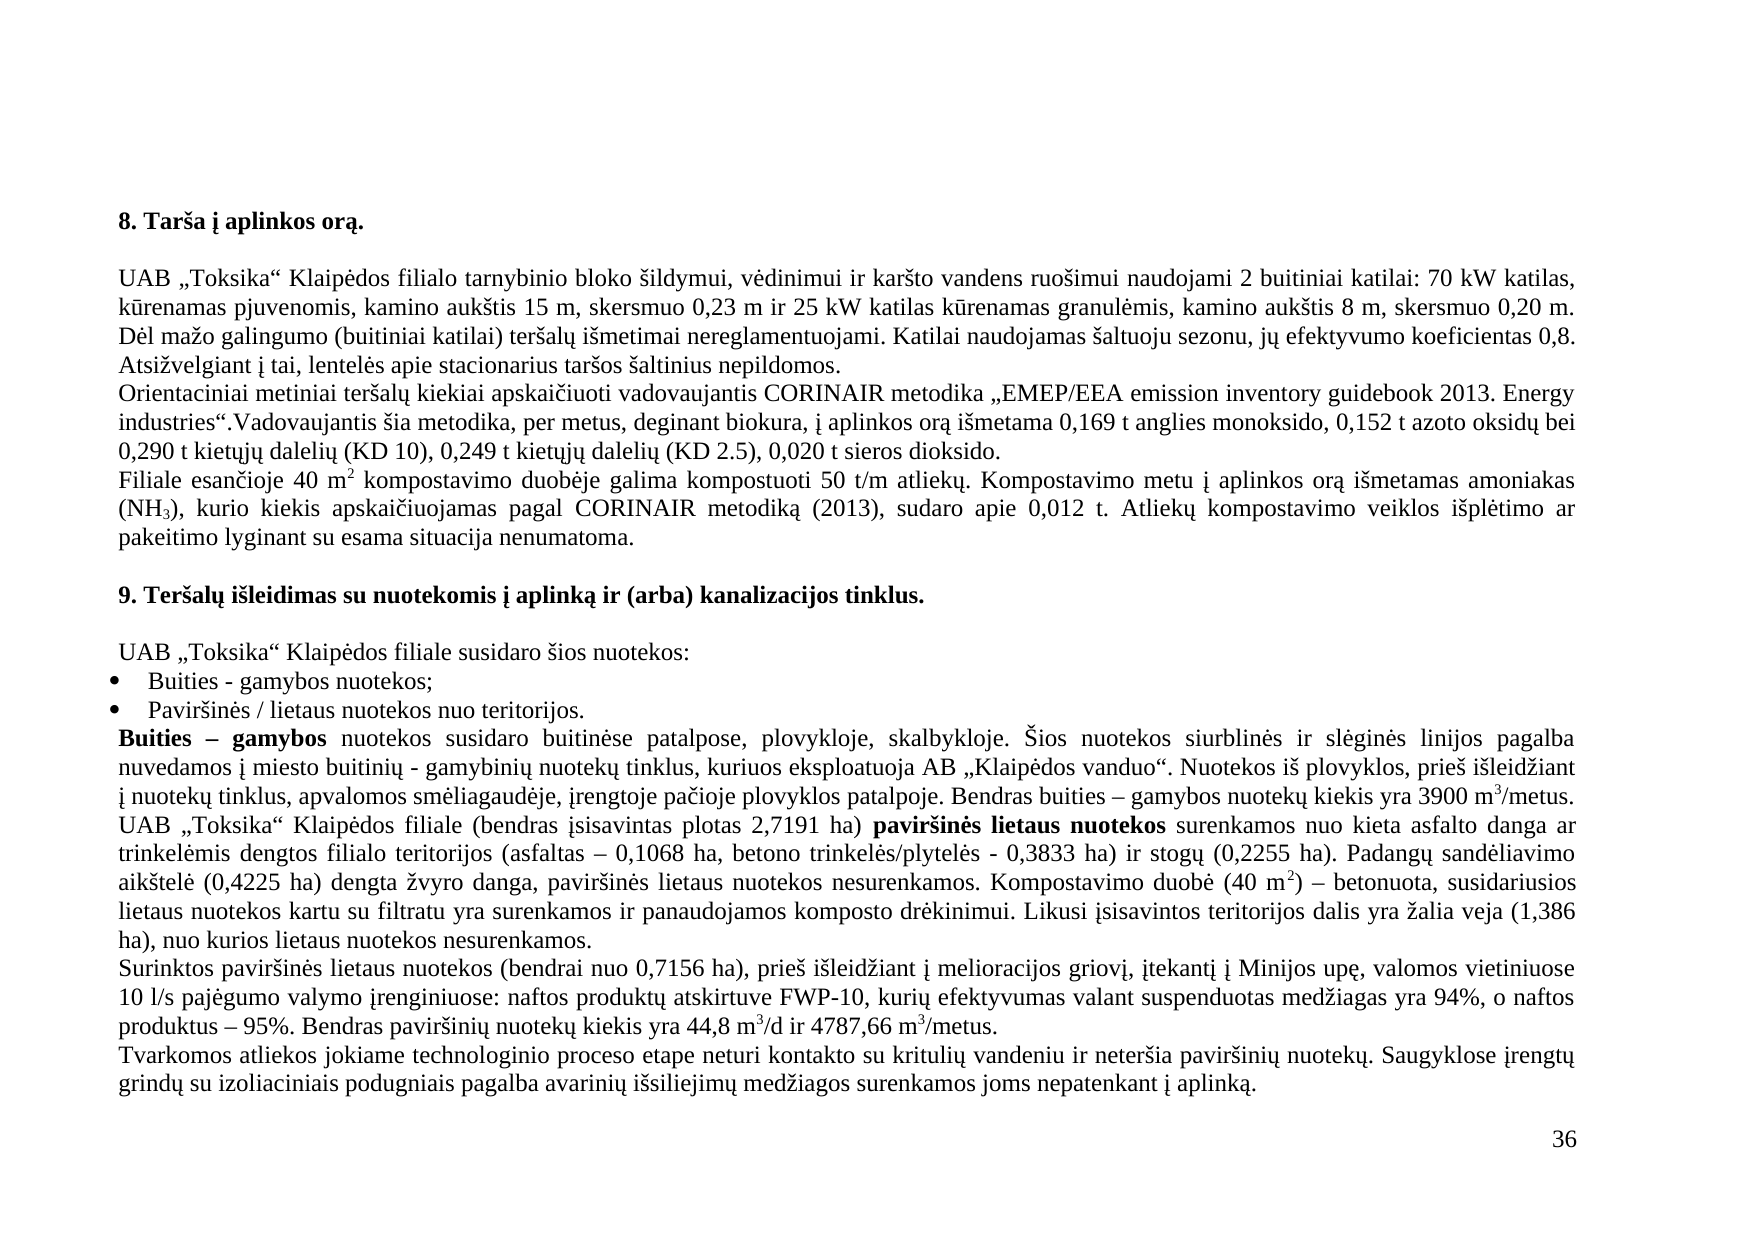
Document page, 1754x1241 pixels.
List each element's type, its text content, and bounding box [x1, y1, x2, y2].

text Surinktos paviršinės lietaus nuotekos (bendrai nuo 0,7156 ha), prieš išleidžiant į melioracijos griovį, įtekantį į Minijos upę, valomos vietiniuose 10 l/s pajėgumo valymo įrenginiuose: naftos produktų atskirtuve FWP-10, kurių efektyvumas valant suspenduotas medžiagas yra 94%, o naftos produktus – 95%. Bendras paviršinių nuotekų kiekis yra 44,8 m3/d ir 4787,66 m3/metus. [118, 953, 1577, 1040]
list Buities - gamybos nuotekos; [110, 666, 1577, 695]
text Orientaciniai metiniai teršalų kiekiai apskaičiuoti vadovaujantis CORINAIR metodika „EMEP/EEA emission inventory guidebook 2013. Energy industries“.Vadovaujantis šia metodika, per metus, deginant biokura, į aplinkos orą išmetama 0,169 t anglies monoksido, 0,152 t azoto oksidų bei 0,290 t kietųjų dalelių (KD 10), 0,249 t kietųjų dalelių (KD 2.5), 0,020 t sieros dioksido. [118, 378, 1577, 465]
text UAB „Toksika“ Klaipėdos filiale susidaro šios nuotekos: [118, 637, 1577, 666]
text 9. Teršalų išleidimas su nuotekomis į aplinką ir (arba) kanalizacijos tinklus. [118, 580, 1577, 608]
text UAB „Toksika“ Klaipėdos filiale (bendras įsisavintas plotas 2,7191 ha) paviršinės lietaus nuotekos surenkamos nuo kieta asfalto danga ar trinkelėmis dengtos filialo teritorijos (asfaltas – 0,1068 ha, betono trinkelės/plytelės - 0,3833 ha) ir stogų (0,2255 ha). Padangų sandėliavimo aikštelė (0,4225 ha) dengta žvyro danga, paviršinės lietaus nuotekos nesurenkamos. Kompostavimo duobė (40 m2) – betonuota, susidariusios lietaus nuotekos kartu su filtratu yra surenkamos ir panaudojamos komposto drėkinimui. Likusi įsisavintos teritorijos dalis yra žalia veja (1,386 ha), nuo kurios lietaus nuotekos nesurenkamos. [118, 810, 1577, 953]
text Buities – gamybos nuotekos susidaro buitinėse patalpose, plovykloje, skalbykloje. Šios nuotekos siurblinės ir slėginės linijos pagalba nuvedamos į miesto buitinių - gamybinių nuotekų tinklus, kuriuos eksploatuoja AB „Klaipėdos vanduo“. Nuotekos iš plovyklos, prieš išleidžiant į nuotekų tinklus, apvalomos smėliagaudėje, įrengtoje pačioje plovyklos patalpoje. Bendras buities – gamybos nuotekų kiekis yra 3900 m3/metus. [118, 723, 1577, 810]
text Tvarkomos atliekos jokiame technologinio proceso etape neturi kontakto su kritulių vandeniu ir neteršia paviršinių nuotekų. Saugyklose įrengtų grindų su izoliaciniais podugniais pagalba avarinių išsiliejimų medžiagos surenkamos joms nepatenkant į aplinką. [118, 1040, 1577, 1097]
text 8. Tarša į aplinkos orą. [118, 206, 1577, 235]
text UAB „Toksika“ Klaipėdos filialo tarnybinio bloko šildymui, vėdinimui ir karšto vandens ruošimui naudojami 2 buitiniai katilai: 70 kW katilas, kūrenamas pjuvenomis, kamino aukštis 15 m, skersmuo 0,23 m ir 25 kW katilas kūrenamas granulėmis, kamino aukštis 8 m, skersmuo 0,20 m. Dėl mažo galingumo (buitiniai katilai) teršalų išmetimai nereglamentuojami. Katilai naudojamas šaltuoju sezonu, jų efektyvumo koeficientas 0,8. Atsižvelgiant į tai, lentelės apie stacionarius taršos šaltinius nepildomos. [118, 263, 1577, 378]
text Filiale esančioje 40 m2 kompostavimo duobėje galima kompostuoti 50 t/m atliekų. Kompostavimo metu į aplinkos orą išmetamas amoniakas (NH3), kurio kiekis apskaičiuojamas pagal CORINAIR metodiką (2013), sudaro apie 0,012 t. Atliekų kompostavimo veiklos išplėtimo ar pakeitimo lyginant su esama situacija nenumatoma. [118, 465, 1577, 551]
list Paviršinės / lietaus nuotekos nuo teritorijos. [110, 695, 1577, 723]
